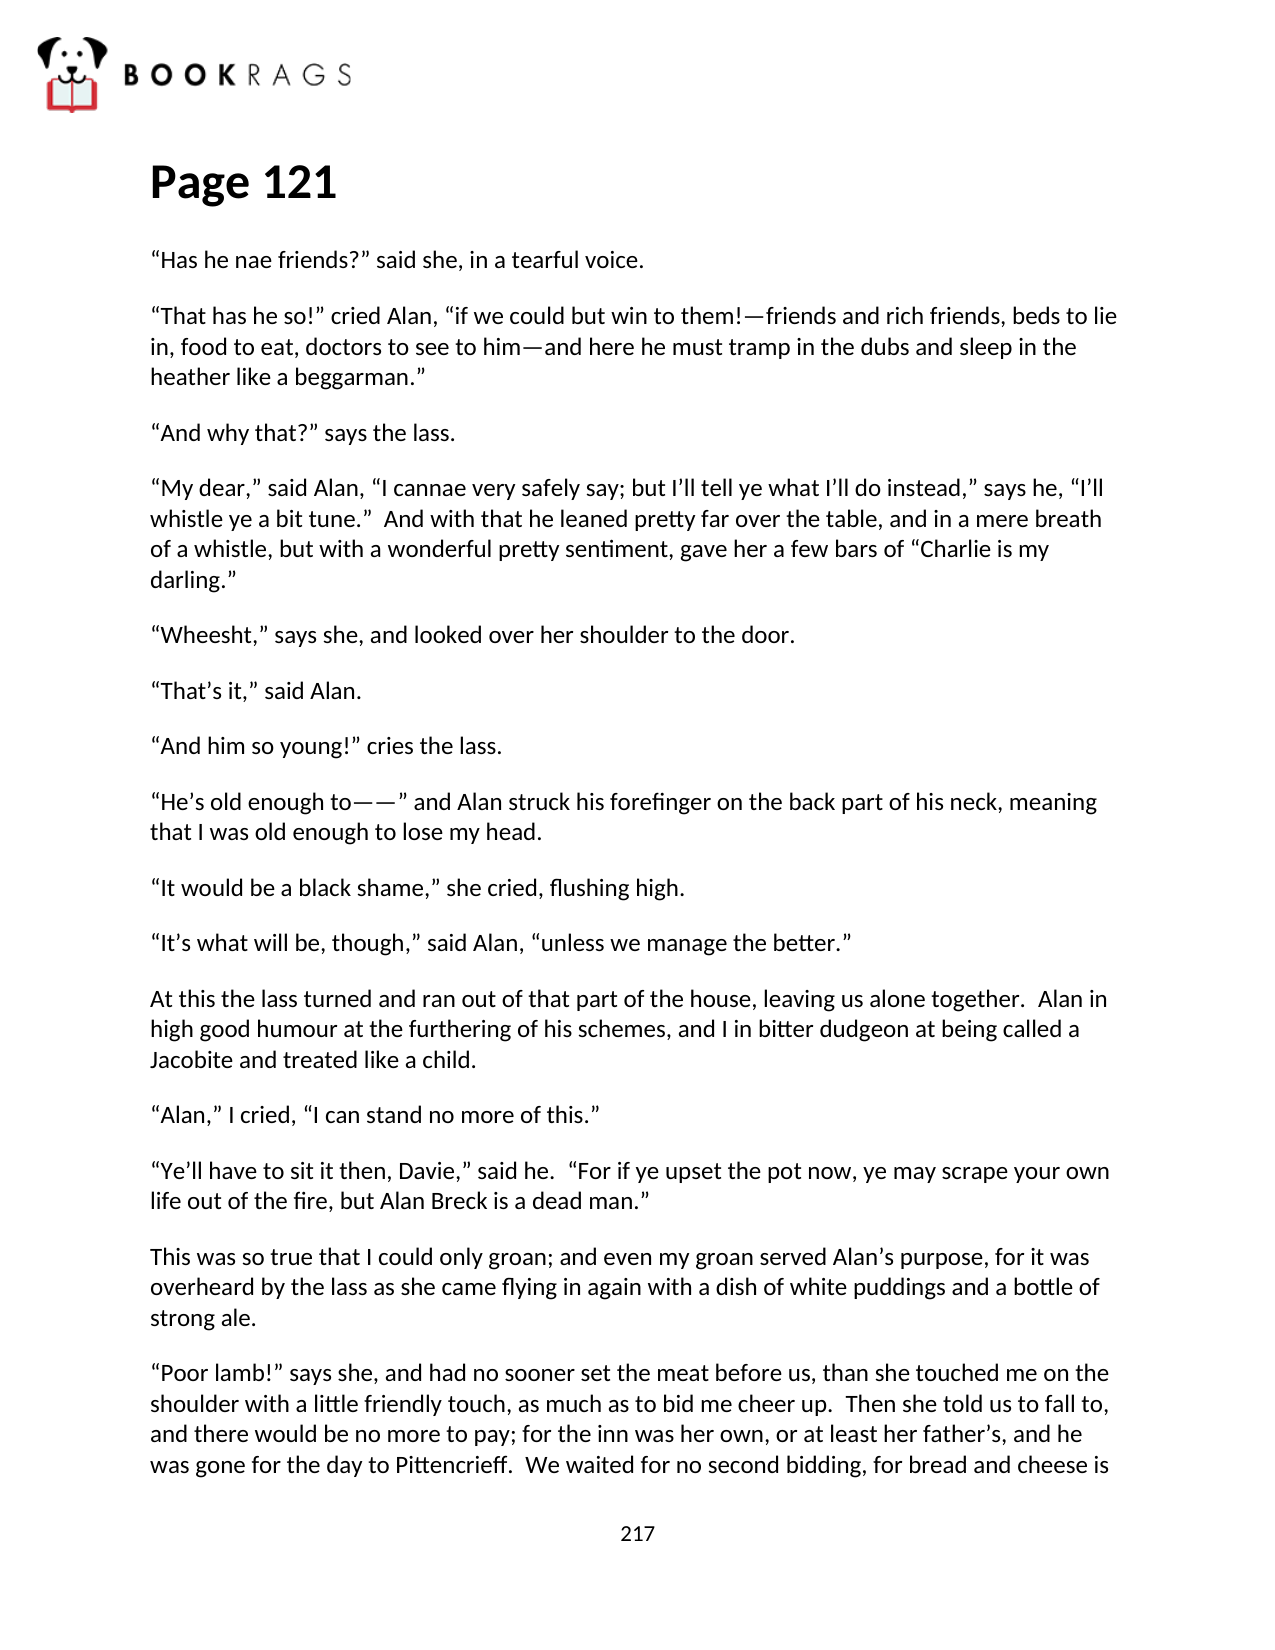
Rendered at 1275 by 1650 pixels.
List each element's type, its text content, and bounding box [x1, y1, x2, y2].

text Page 121 [150, 150, 1125, 211]
text “Alan,” I cried, “I can stand no more of this.” [150, 1099, 1125, 1130]
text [150, 1358, 1125, 1480]
text “It’s what will be, though,” said Alan, “unless we manage the better.” [150, 927, 1125, 958]
text “He’s old enough to——­” and Alan struck his forefinger on the back part of his neck, meaning that I was old enough to lose my head. [150, 786, 1125, 847]
text “Has he nae friends?” said she, in a tearful voice. [150, 244, 1125, 275]
text “That’s it,” said Alan. [150, 675, 1125, 705]
text “And why that?” says the lass. [150, 417, 1125, 447]
text “And him so young!” cries the lass. [150, 730, 1125, 761]
text “It would be a black shame,” she cried, flushing high. [150, 872, 1125, 902]
text “That has he so!” cried Alan, “if we could but win to them!—­friends and rich friends, beds to lie in, food to eat, doctors to see to him—­and here he must tramp in the dubs and sleep in the heather like a beggarman.” [150, 300, 1125, 392]
picture [37, 37, 351, 113]
text At this the lass turned and ran out of that part of the house, leaving us alone together. Alan in high good humour at the furthering of his schemes, and I in bitter dudgeon at being called a Jacobite and treated like a child. [150, 983, 1125, 1074]
text This was so true that I could only groan; and even my groan served Alan’s purpose, for it was overheard by the lass as she came flying in again with a dish of white puddings and a bottle of strong ale. [150, 1241, 1125, 1333]
text “My dear,” said Alan, “I cannae very safely say; but I’ll tell ye what I’ll do instead,” says he, “I’ll whistle ye a bit tune.” And with that he leaned pretty far over the table, and in a mere breath of a whistle, but with a wonderful pretty sentiment, gave her a few bars of “Charlie is my darling.” [150, 472, 1125, 594]
text “Wheesht,” says she, and looked over her shoulder to the door. [150, 619, 1125, 650]
text “Ye’ll have to sit it then, Davie,” said he. “For if ye upset the pot now, ye may scrape your own life out of the fire, but Alan Breck is a dead man.” [150, 1155, 1125, 1216]
